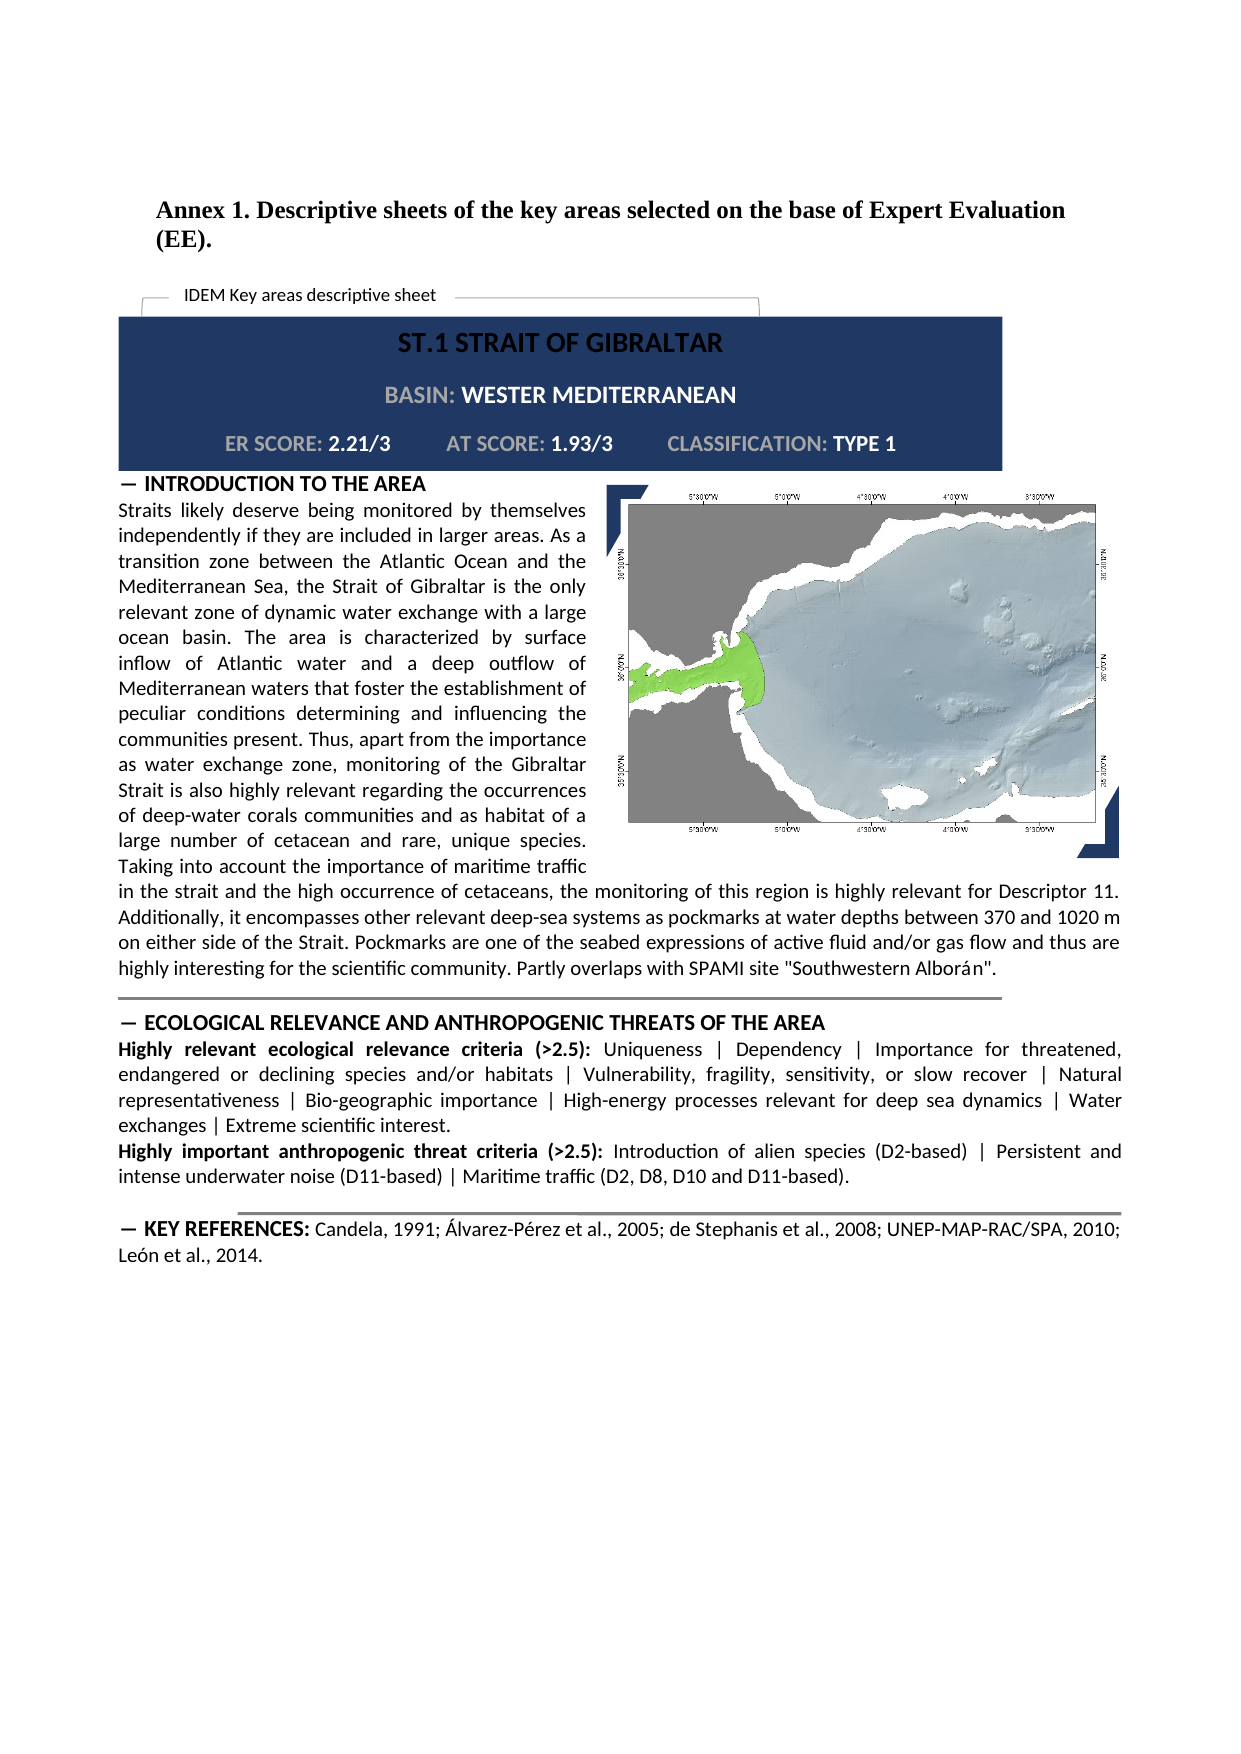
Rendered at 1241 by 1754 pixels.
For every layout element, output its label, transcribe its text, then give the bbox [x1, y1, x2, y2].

text Highly relevant ecological relevance criteria (>2.5): Uniqueness | Dependency | Importance for threatened, endangered or declining species and/or habitats | Vulnerability, fragility, sensitivity, or slow recover | Natural representativeness | Bio-geographic importance | High-energy processes relevant for deep sea dynamics | Water exchanges | Extreme scientific interest. [118, 1036, 1122, 1138]
picture [606, 485, 1119, 842]
text Annex 1. Descriptive sheets of the key areas selected on the base of Expert Evaluation (EE). [156, 195, 1122, 253]
text Highly important anthropogenic threat criteria (>2.5): Introduction of alien species (D2-based) | Persistent and intense underwater noise (D11-based) | Maritime traffic (D2, D8, D10 and D11-based). [118, 1138, 1122, 1189]
text ― KEY REFERENCES: Candela, 1991; Álvarez-Pérez et al., 2005; de Stephanis et al., 2008; UNEP-MAP-RAC/SPA, 2010; León et al., 2014. [118, 1214, 1122, 1267]
text ― ECOLOGICAL RELEVANCE AND ANTHROPOGENIC THREATS OF THE AREA [118, 1008, 1122, 1036]
text ― INTRODUCTION TO THE AREA [118, 469, 1122, 497]
